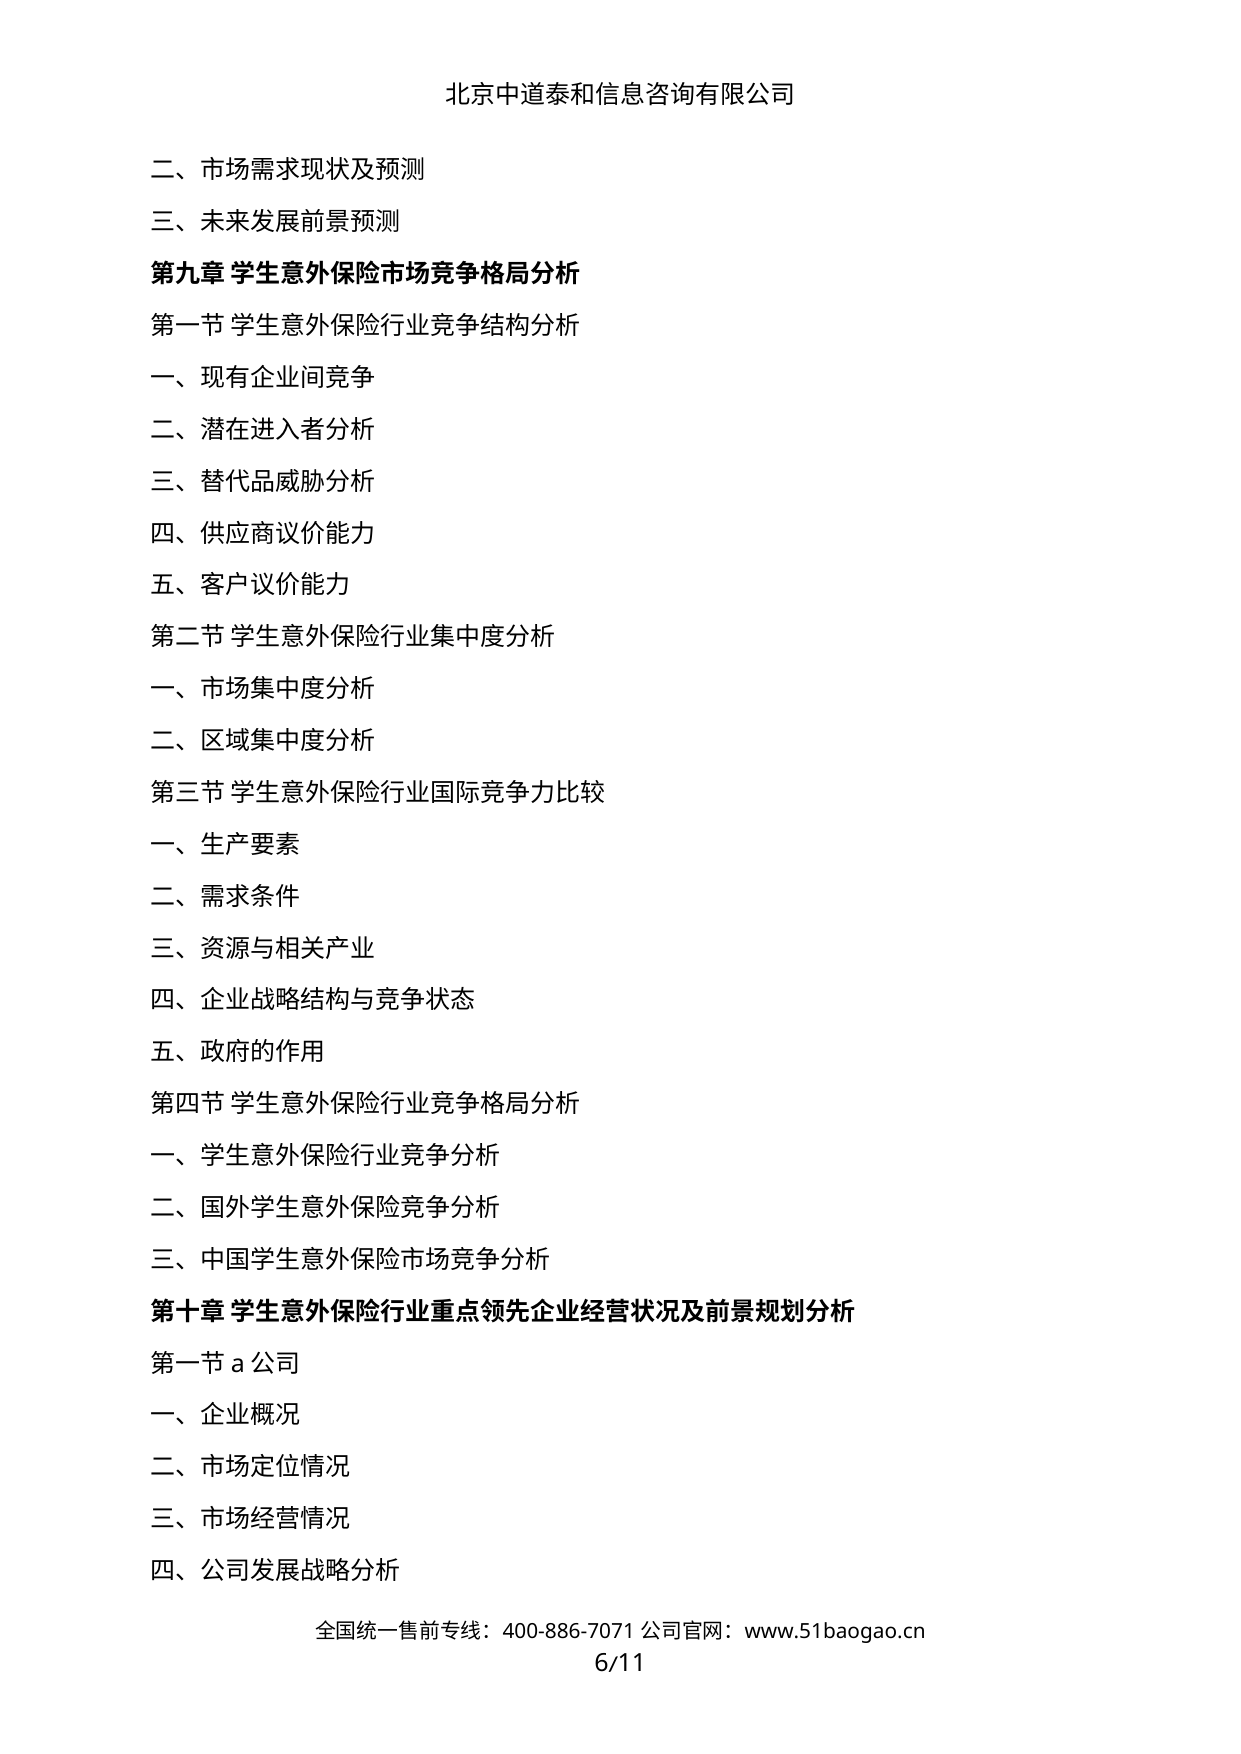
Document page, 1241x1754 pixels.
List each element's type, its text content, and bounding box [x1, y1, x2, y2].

text 四、供应商议价能力 [150, 513, 1090, 549]
text 第三节 学生意外保险行业国际竞争力比较 [150, 772, 1090, 809]
text 第十章 学生意外保险行业重点领先企业经营状况及前景规划分析 [150, 1291, 1090, 1327]
text 四、企业战略结构与竞争状态 [150, 980, 1090, 1016]
text 一、学生意外保险行业竞争分析 [150, 1136, 1090, 1172]
text 第九章 学生意外保险市场竞争格局分析 [150, 254, 1090, 290]
text 一、生产要素 [150, 824, 1090, 861]
text 三、资源与相关产业 [150, 928, 1090, 964]
text 第二节 学生意外保险行业集中度分析 [150, 617, 1090, 653]
text 二、国外学生意外保险竞争分析 [150, 1187, 1090, 1224]
text 四、公司发展战略分析 [150, 1551, 1090, 1587]
text 三、市场经营情况 [150, 1499, 1090, 1535]
text 一、现有企业间竞争 [150, 357, 1090, 394]
text 三、中国学生意外保险市场竞争分析 [150, 1239, 1090, 1276]
text 五、政府的作用 [150, 1032, 1090, 1068]
text 五、客户议价能力 [150, 565, 1090, 601]
text 二、潜在进入者分析 [150, 409, 1090, 446]
text 一、企业概况 [150, 1395, 1090, 1431]
text 一、市场集中度分析 [150, 669, 1090, 705]
text 二、市场定位情况 [150, 1447, 1090, 1483]
text 三、替代品威胁分析 [150, 461, 1090, 497]
text 二、区域集中度分析 [150, 721, 1090, 757]
text 第一节 a公司 [150, 1343, 1090, 1379]
text 第四节 学生意外保险行业竞争格局分析 [150, 1084, 1090, 1120]
text 三、未来发展前景预测 [150, 202, 1090, 238]
text 二、需求条件 [150, 876, 1090, 912]
text 二、市场需求现状及预测 [150, 150, 1090, 186]
text 第一节 学生意外保险行业竞争结构分析 [150, 306, 1090, 342]
